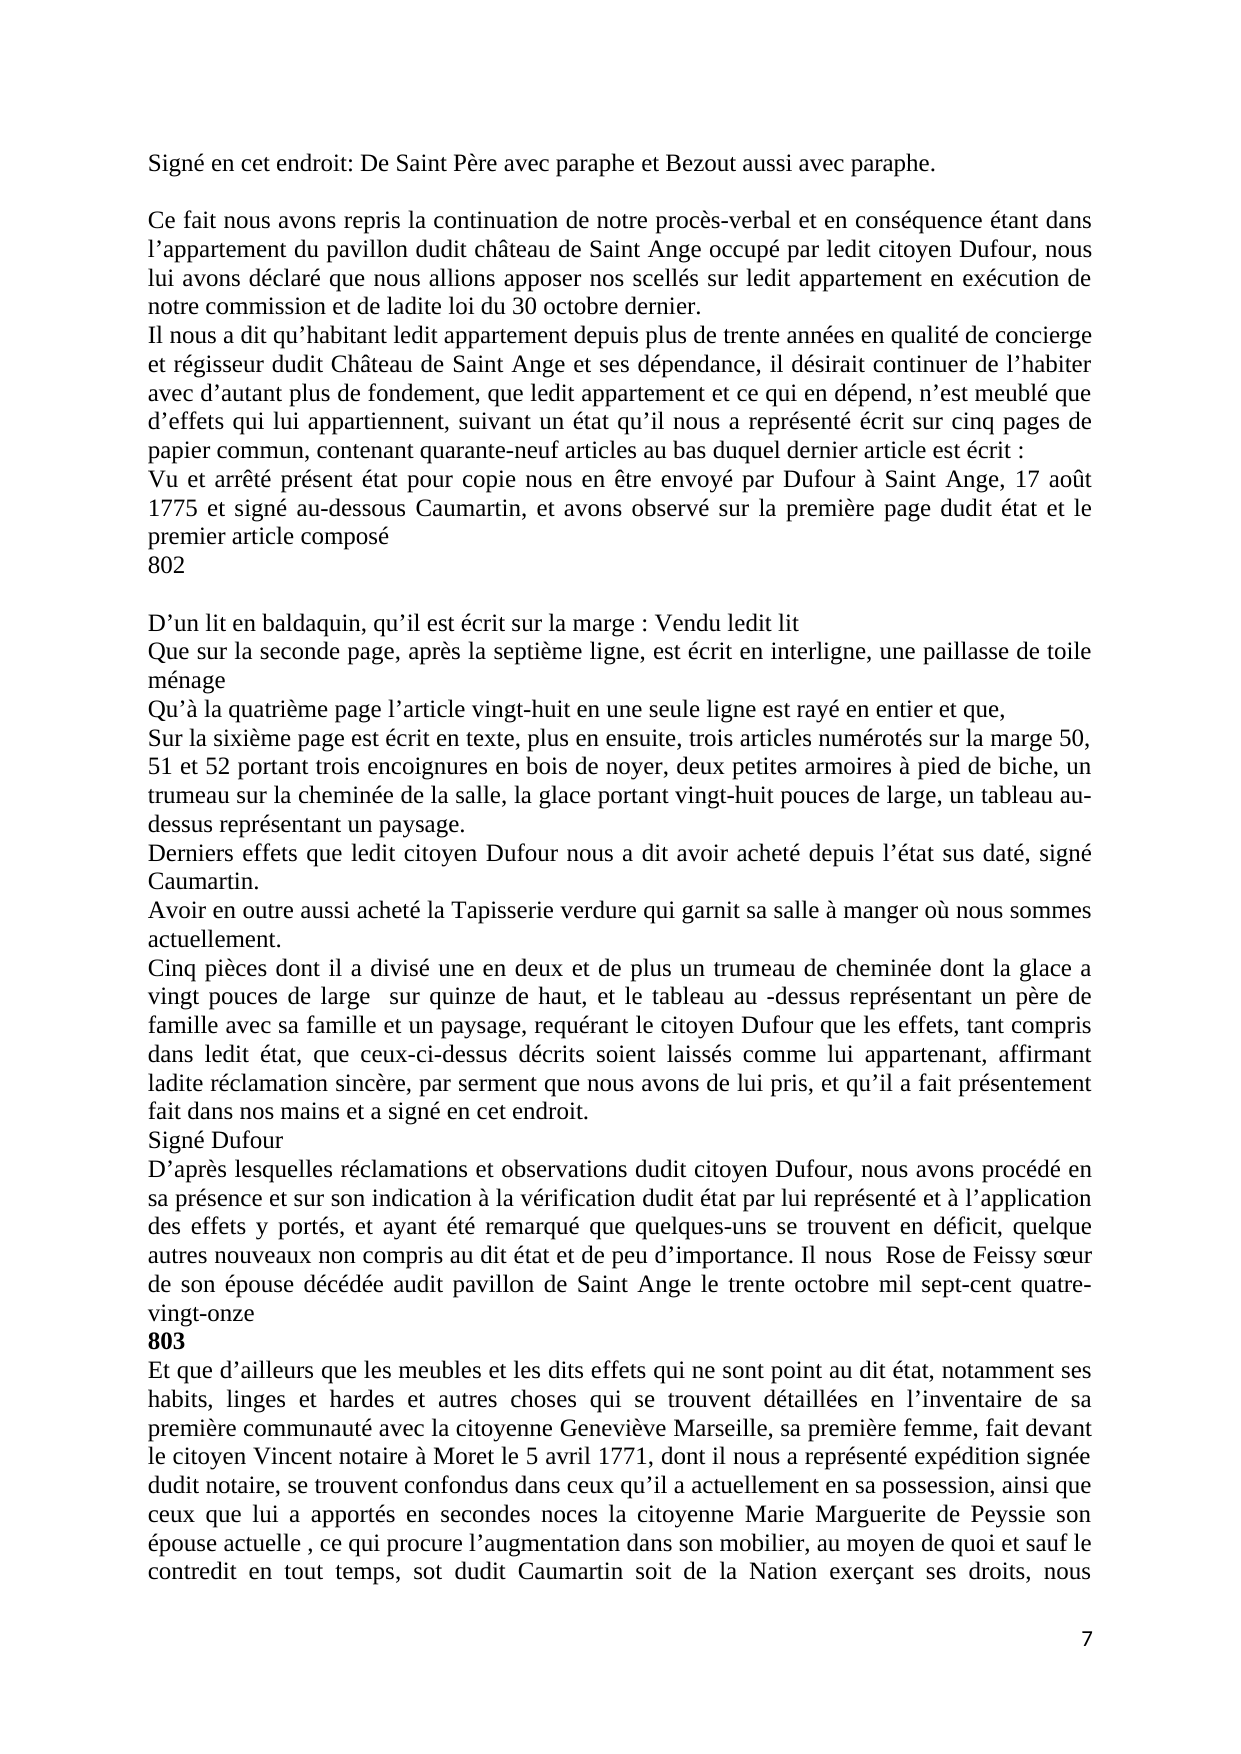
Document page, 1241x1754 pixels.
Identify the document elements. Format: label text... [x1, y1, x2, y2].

text Signé Dufour [148, 1125, 1093, 1154]
text D’un lit en baldaquin, qu’il est écrit sur la marge : Vendu ledit lit [148, 608, 1093, 636]
text Ce fait nous avons repris la continuation de notre procès-verbal et en conséquence étant dans l’appartement du pavillon dudit château de Saint Ange occupé par ledit citoyen Dufour, nous lui avons déclaré que nous allions apposer nos scellés sur ledit appartement en exécution de notre commission et de ladite loi du 30 octobre dernier. [148, 205, 1093, 320]
text Cinq pièces dont il a divisé une en deux et de plus un trumeau de cheminée dont la glace a vingt pouces de large sur quinze de haut, et le tableau au -dessus représentant un père de famille avec sa famille et un paysage, requérant le citoyen Dufour que les effets, tant compris dans ledit état, que ceux-ci-dessus décrits soient laissés comme lui appartenant, affirmant ladite réclamation sincère, par serment que nous avons de lui pris, et qu’il a fait présentement fait dans nos mains et a signé en cet endroit. [148, 953, 1093, 1125]
text Sur la sixième page est écrit en texte, plus en ensuite, trois articles numérotés sur la marge 50, 51 et 52 portant trois encoignures en bois de noyer, deux petites armoires à pied de biche, un trumeau sur la cheminée de la salle, la glace portant vingt-huit pouces de large, un tableau au- dessus représentant un paysage. [148, 723, 1093, 838]
text Que sur la seconde page, après la septième ligne, est écrit en interligne, une paillasse de toile ménage [148, 636, 1093, 694]
text 803 [148, 1326, 1093, 1355]
text Avoir en outre aussi acheté la Tapisserie verdure qui garnit sa salle à manger où nous sommes actuellement. [148, 895, 1093, 953]
text D’après lesquelles réclamations et observations dudit citoyen Dufour, nous avons procédé en sa présence et sur son indication à la vérification dudit état par lui représenté et à l’application des effets y portés, et ayant été remarqué que quelques-uns se trouvent en déficit, quelque autres nouveaux non compris au dit état et de peu d’importance. Il nous Rose de Feissy sœur de son épouse décédée audit pavillon de Saint Ange le trente octobre mil sept-cent quatre- vingt-onze [148, 1154, 1093, 1326]
text Derniers effets que ledit citoyen Dufour nous a dit avoir acheté depuis l’état sus daté, signé Caumartin. [148, 838, 1093, 895]
text 802 [148, 550, 1093, 579]
text Qu’à la quatrième page l’article vingt-huit en une seule ligne est rayé en entier et que, [148, 694, 1093, 723]
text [148, 1355, 1093, 1585]
text Il nous a dit qu’habitant ledit appartement depuis plus de trente années en qualité de concierge et régisseur dudit Château de Saint Ange et ses dépendance, il désirait continuer de l’habiter avec d’autant plus de fondement, que ledit appartement et ce qui en dépend, n’est meublé que d’effets qui lui appartiennent, suivant un état qu’il nous a représenté écrit sur cinq pages de papier commun, contenant quarante-neuf articles au bas duquel dernier article est écrit : [148, 320, 1093, 464]
text Signé en cet endroit: De Saint Père avec paraphe et Bezout aussi avec paraphe. [148, 148, 1093, 176]
text Vu et arrêté présent état pour copie nous en être envoyé par Dufour à Saint Ange, 17 août 1775 et signé au-dessous Caumartin, et avons observé sur la première page dudit état et le premier article composé [148, 464, 1093, 550]
